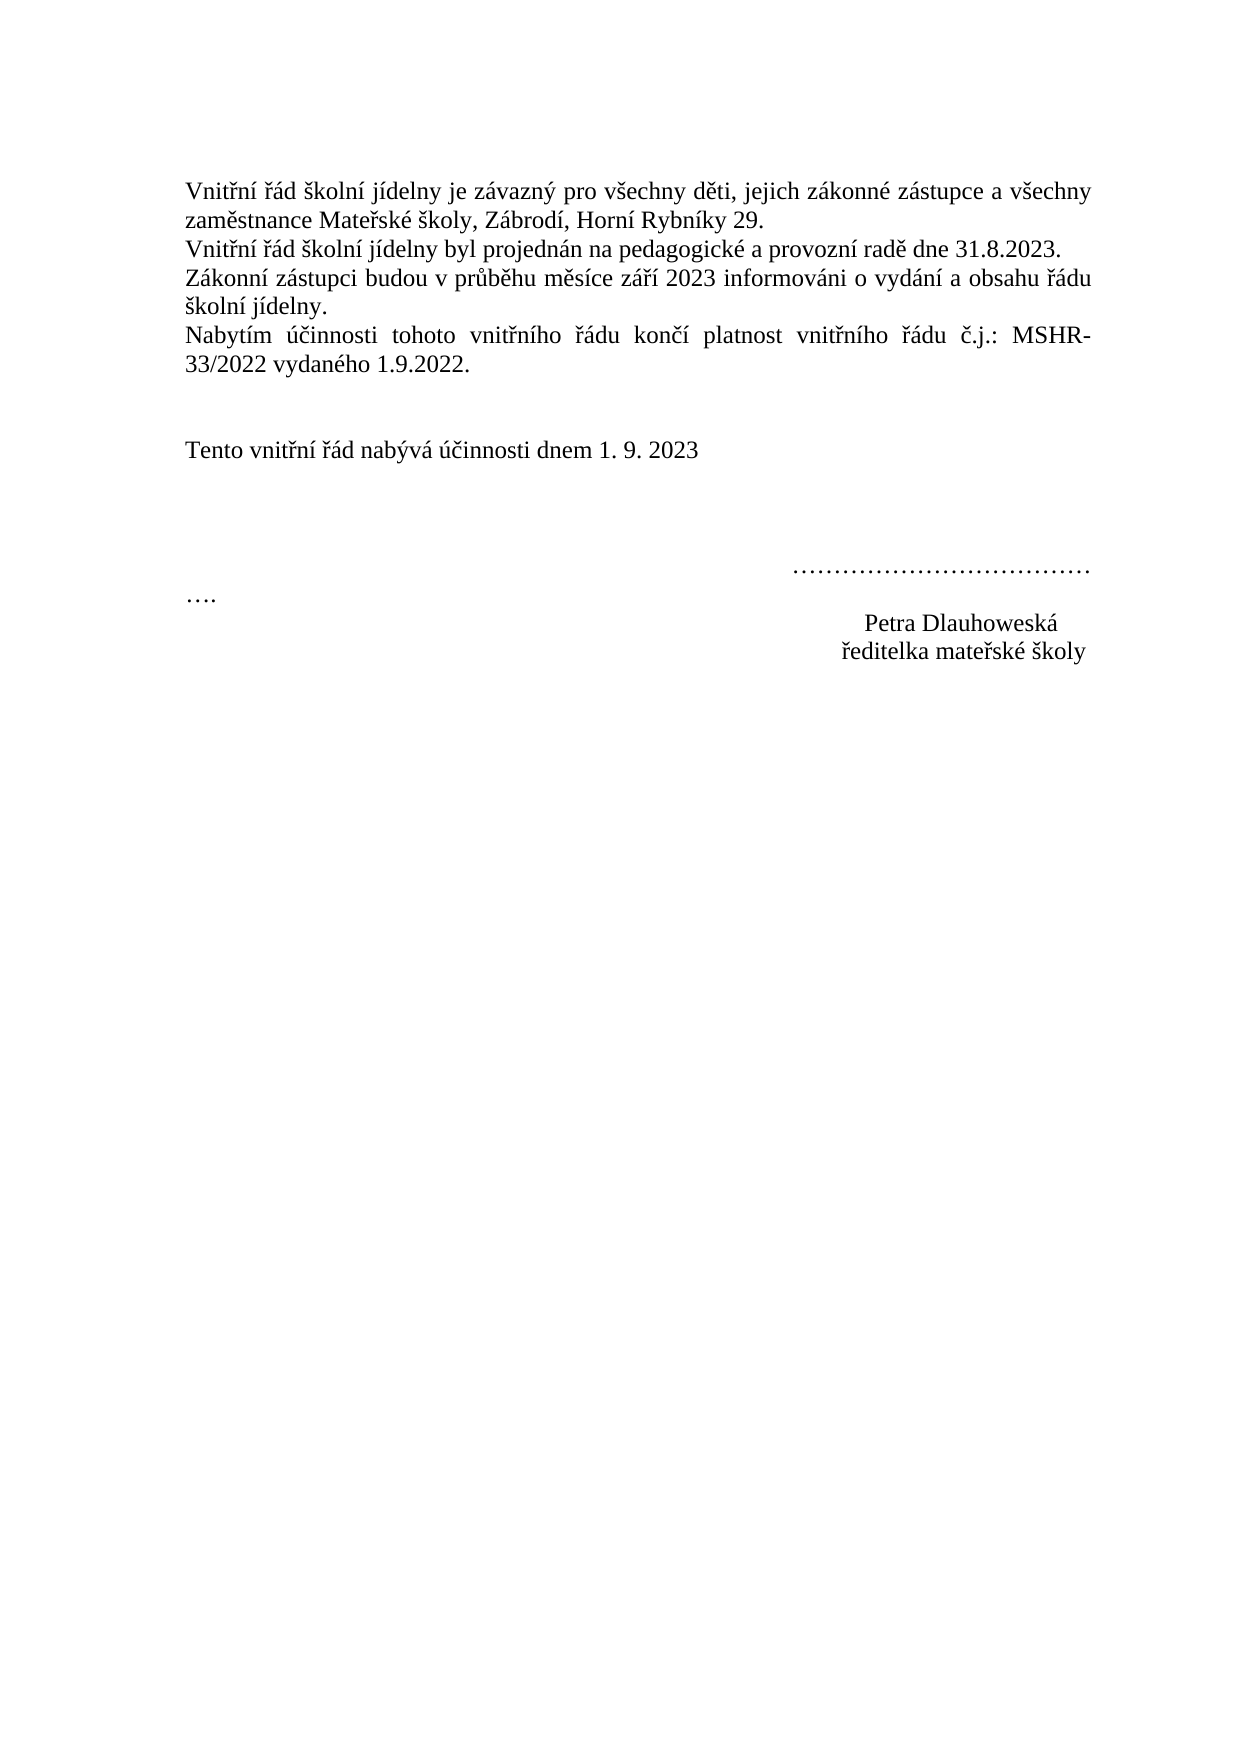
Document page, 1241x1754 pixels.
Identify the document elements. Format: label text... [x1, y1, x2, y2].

text Nabytím účinnosti tohoto vnitřního řádu končí platnost vnitřního řádu č.j.: MSHR-33/2022 vydaného 1.9.2022. [185, 320, 1093, 378]
text Petra Dlauhoweská ředitelka mateřské školy [133, 608, 1093, 665]
text Zákonní zástupci budou v průběhu měsíce září 2023 informováni o vydání a obsahu řádu školní jídelny. [185, 263, 1093, 320]
text Vnitřní řád školní jídelny byl projednán na pedagogické a provozní radě dne 31.8.2023. [185, 234, 1093, 263]
text Tento vnitřní řád nabývá účinnosti dnem 1. 9. 2023 [185, 435, 1093, 464]
text …………………………………. [148, 550, 1093, 608]
text Vnitřní řád školní jídelny je závazný pro všechny děti, jejich zákonné zástupce a všechny zaměstnance Mateřské školy, Zábrodí, Horní Rybníky 29. [185, 176, 1093, 234]
